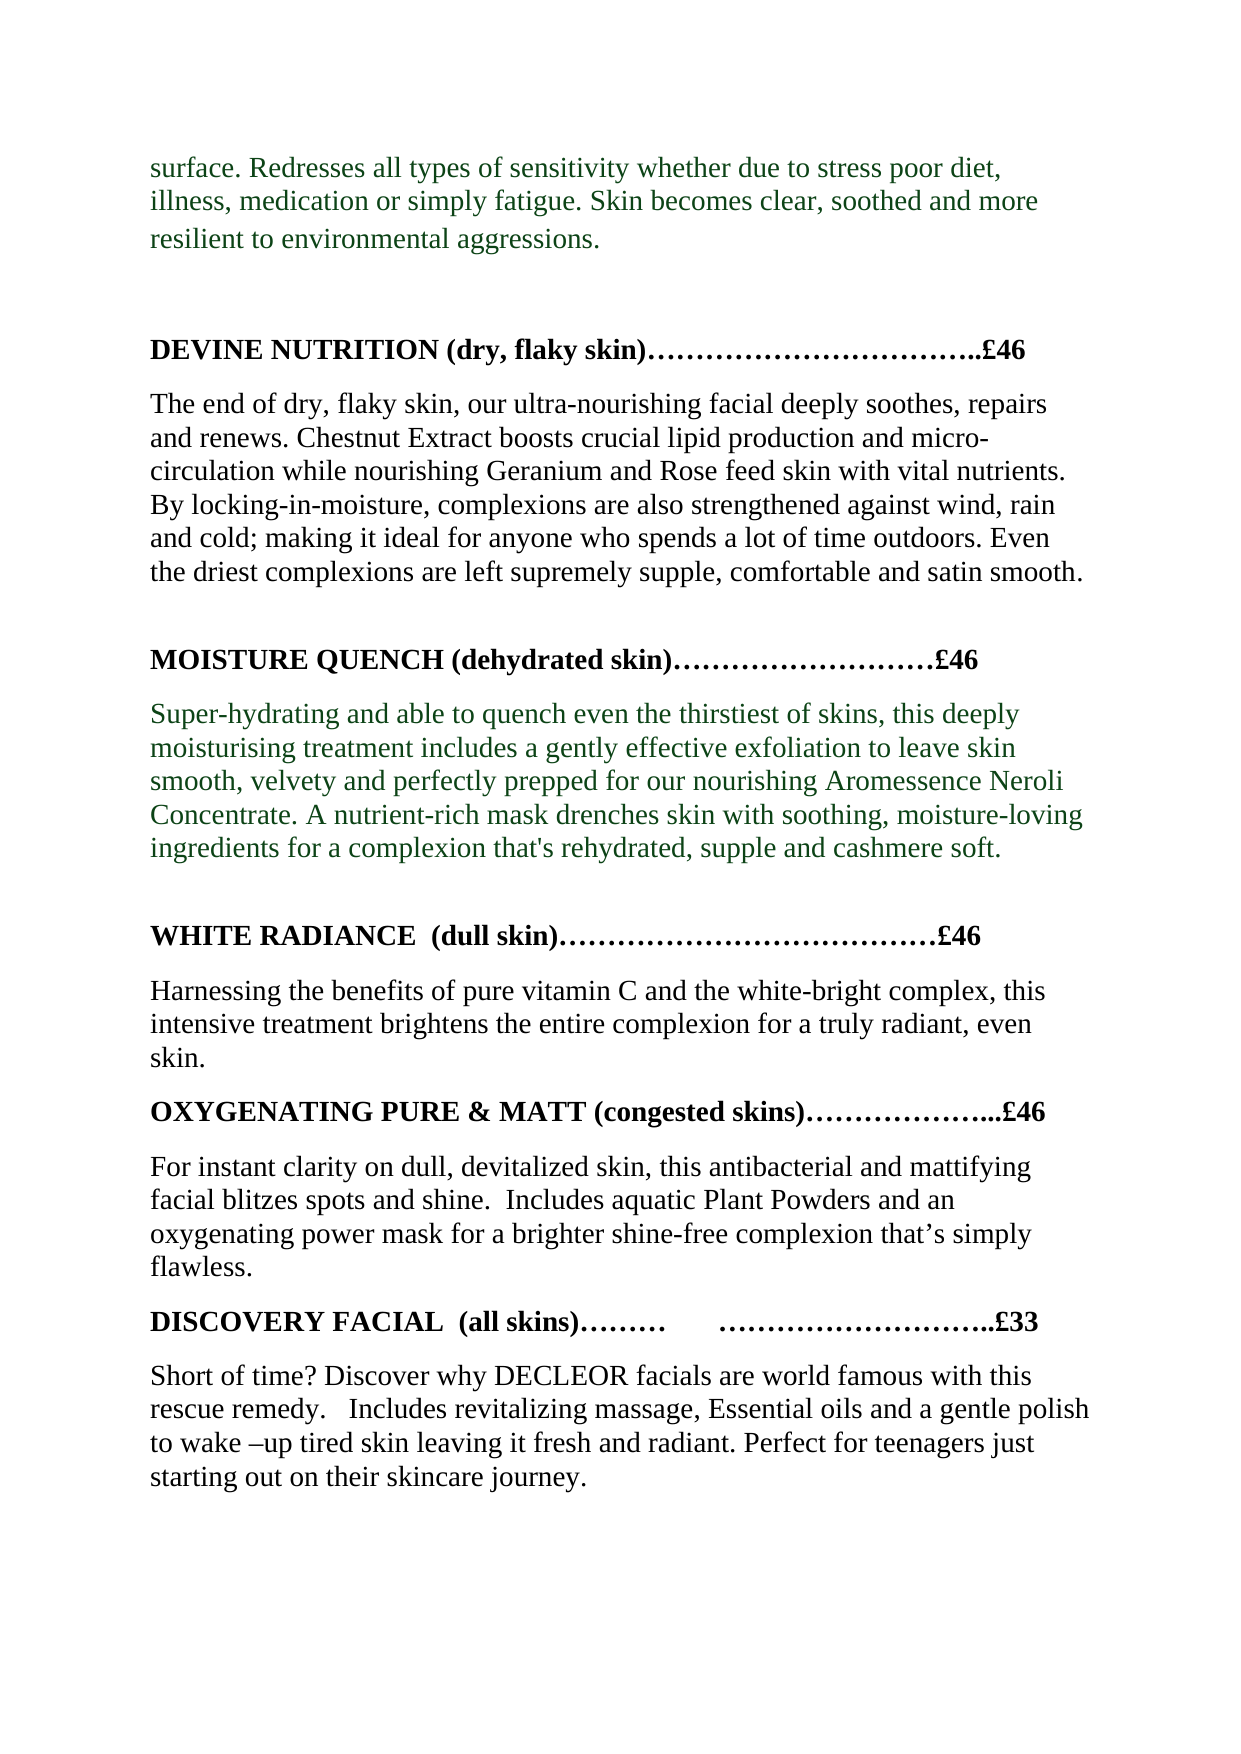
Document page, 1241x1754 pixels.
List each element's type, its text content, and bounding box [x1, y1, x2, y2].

text WHITE RADIANCE (dull skin)…………………………………£46 [150, 918, 1090, 952]
text DEVINE NUTRITION (dry, flaky skin)……………………………..£46 [150, 332, 1090, 366]
text OXYGENATING PURE & MATT (congested skins)………………...£46 [150, 1094, 1090, 1128]
text DISCOVERY FACIAL (all skins)……… ………………………..£33 [150, 1304, 1090, 1337]
text For instant clarity on dull, devitalized skin, this antibacterial and mattifying facial blitzes spots and shine. Includes aquatic Plant Powders and an oxygenating power mask for a brighter shine-free complexion that’s simply flawless. [150, 1149, 1090, 1283]
text The end of dry, flaky skin, our ultra-nourishing facial deeply soothes, repairs and renews. Chestnut Extract boosts crucial lipid production and micro-circulation while nourishing Geranium and Rose feed skin with vital nutrients. By locking-in-moisture, complexions are also strengthened against wind, rain and cold; making it ideal for anyone who spends a lot of time outdoors. Even the driest complexions are left supremely supple, comfortable and satin smooth. [150, 386, 1090, 588]
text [150, 150, 1090, 257]
text Super-hydrating and able to quench even the thirstiest of skins, this deeply moisturising treatment includes a gently effective exfoliation to leave skin smooth, velvety and perfectly prepped for our nourishing Aromessence Neroli Concentrate. A nutrient-rich mask drenches skin with soothing, moisture-loving ingredients for a complexion that's rehydrated, supple and cashmere soft. [150, 696, 1090, 864]
text Short of time? Discover why DECLEOR facials are world famous with this rescue remedy. Includes revitalizing massage, Essential oils and a gentle polish to wake –up tired skin leaving it fresh and radiant. Perfect for teenagers just starting out on their skincare journey. [150, 1358, 1090, 1492]
text MOISTURE QUENCH (dehydrated skin)………………………£46 [150, 642, 1090, 676]
text Harnessing the benefits of pure vitamin C and the white-bright complex, this intensive treatment brightens the entire complexion for a truly radiant, even skin. [150, 973, 1090, 1073]
